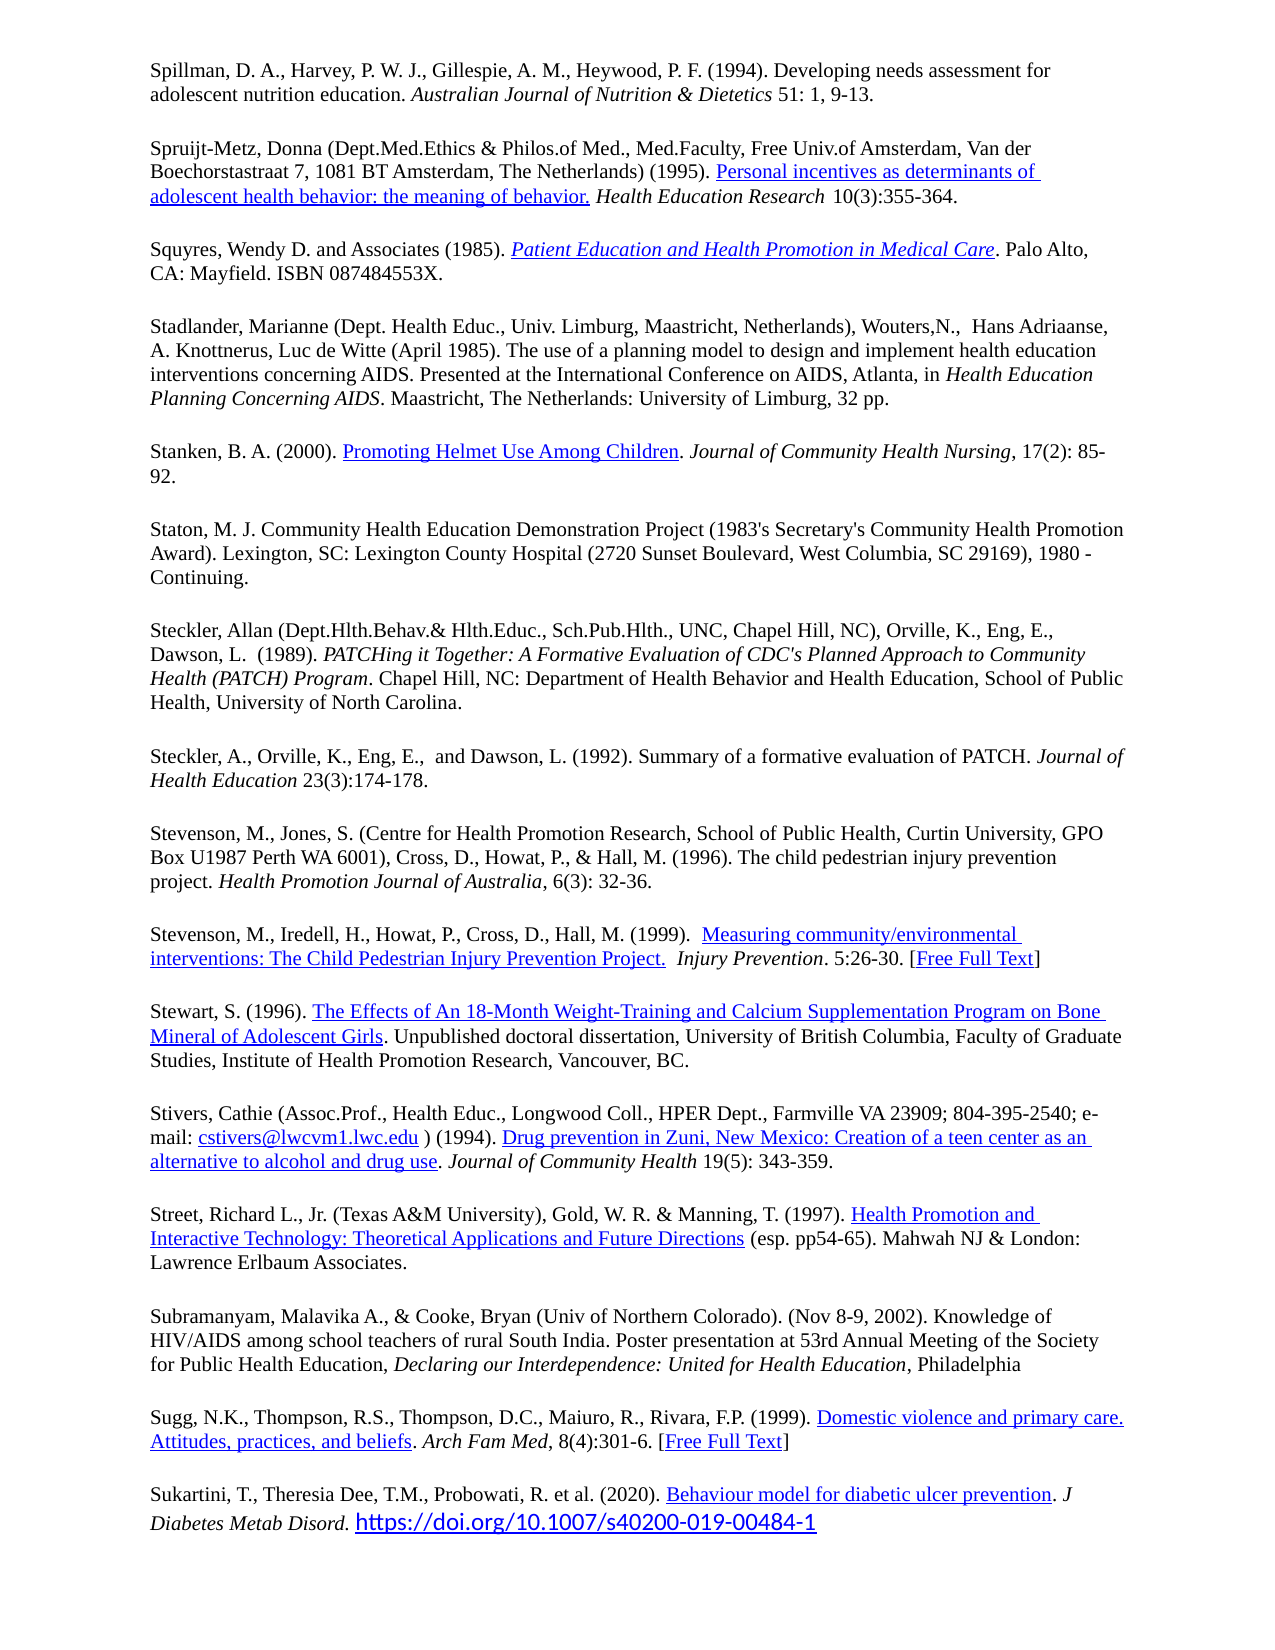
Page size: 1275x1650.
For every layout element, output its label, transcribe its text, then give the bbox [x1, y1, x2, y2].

text Sugg, N.K., Thompson, R.S., Thompson, D.C., Maiuro, R., Rivara, F.P. (1999). Domestic violence and primary care. Attitudes, practices, and beliefs. Arch Fam Med, 8(4):301-6. [Free Full Text] [150, 1405, 1125, 1453]
text Stadlander, Marianne (Dept. Health Educ., Univ. Limburg, Maastricht, Netherlands), Wouters,N., Hans Adriaanse, A. Knottnerus, Luc de Witte (April 1985). The use of a planning model to design and implement health education interventions concerning AIDS. Presented at the International Conference on AIDS, Atlanta, in Health Education Planning Concerning AIDS. Maastricht, The Netherlands: University of Limburg, 32 pp. [150, 314, 1125, 410]
text Squyres, Wendy D. and Associates (1985). Patient Education and Health Promotion in Medical Care. Palo Alto, CA: Mayfield. ISBN 087484553X. [150, 237, 1125, 285]
text Street, Richard L., Jr. (Texas A&M University), Gold, W. R. & Manning, T. (1997). Health Promotion and Interactive Technology: Theoretical Applications and Future Directions (esp. pp54-65). Mahwah NJ & London: Lawrence Erlbaum Associates. [150, 1202, 1125, 1274]
text Spillman, D. A., Harvey, P. W. J., Gillespie, A. M., Heywood, P. F. (1994). Developing needs assessment for adolescent nutrition education. Australian Journal of Nutrition & Dietetics 51: 1, 9-13. [150, 58, 1125, 106]
text Stevenson, M., Iredell, H., Howat, P., Cross, D., Hall, M. (1999). Measuring community/environmental interventions: The Child Pedestrian Injury Prevention Project. Injury Prevention. 5:26-30. [Free Full Text] [150, 922, 1125, 970]
text Subramanyam, Malavika A., & Cooke, Bryan (Univ of Northern Colorado). (Nov 8-9, 2002). Knowledge of HIV/AIDS among school teachers of rural South India. Poster presentation at 53rd Annual Meeting of the Society for Public Health Education, Declaring our Interdependence: United for Health Education, Philadelphia [150, 1303, 1125, 1376]
text Spruijt-Metz, Donna (Dept.Med.Ethics & Philos.of Med., Med.Faculty, Free Univ.of Amsterdam, Van der Boechorstastraat 7, 1081 BT Amsterdam, The Netherlands) (1995). Personal incentives as determinants of adolescent health behavior: the meaning of behavior. Health Education Research 10(3):355-364. [150, 135, 1125, 208]
text Stanken, B. A. (2000). Promoting Helmet Use Among Children. Journal of Community Health Nursing, 17(2): 85-92. [150, 439, 1125, 488]
text Sukartini, T., Theresia Dee, T.M., Probowati, R. et al. (2020). Behaviour model for diabetic ulcer prevention. J Diabetes Metab Disord. https://doi.org/10.1007/s40200-019-00484-1 [150, 1482, 1125, 1537]
text Stivers, Cathie (Assoc.Prof., Health Educ., Longwood Coll., HPER Dept., Farmville VA 23909; 804-395-2540; e-mail: cstivers@lwcvm1.lwc.edu ) (1994). Drug prevention in Zuni, New Mexico: Creation of a teen center as an alternative to alcohol and drug use. Journal of Community Health 19(5): 343-359. [150, 1101, 1125, 1173]
text Stewart, S. (1996). The Effects of An 18-Month Weight-Training and Calcium Supplementation Program on Bone Mineral of Adolescent Girls. Unpublished doctoral dissertation, University of British Columbia, Faculty of Graduate Studies, Institute of Health Promotion Research, Vancouver, BC. [150, 999, 1125, 1072]
text Staton, M. J. Community Health Education Demonstration Project (1983's Secretary's Community Health Promotion Award). Lexington, SC: Lexington County Hospital (2720 Sunset Boulevard, West Columbia, SC 29169), 1980 - Continuing. [150, 517, 1125, 589]
text Steckler, Allan (Dept.Hlth.Behav.& Hlth.Educ., Sch.Pub.Hlth., UNC, Chapel Hill, NC), Orville, K., Eng, E., Dawson, L. (1989). PATCHing it Together: A Formative Evaluation of CDC's Planned Approach to Community Health (PATCH) Program. Chapel Hill, NC: Department of Health Behavior and Health Education, School of Public Health, University of North Carolina. [150, 618, 1125, 714]
text Steckler, A., Orville, K., Eng, E., and Dawson, L. (1992). Summary of a formative evaluation of PATCH. Journal of Health Education 23(3):174-178. [150, 743, 1125, 792]
text Stevenson, M., Jones, S. (Centre for Health Promotion Research, School of Public Health, Curtin University, GPO Box U1987 Perth WA 6001), Cross, D., Howat, P., & Hall, M. (1996). The child pedestrian injury prevention project. Health Promotion Journal of Australia, 6(3): 32-36. [150, 821, 1125, 893]
